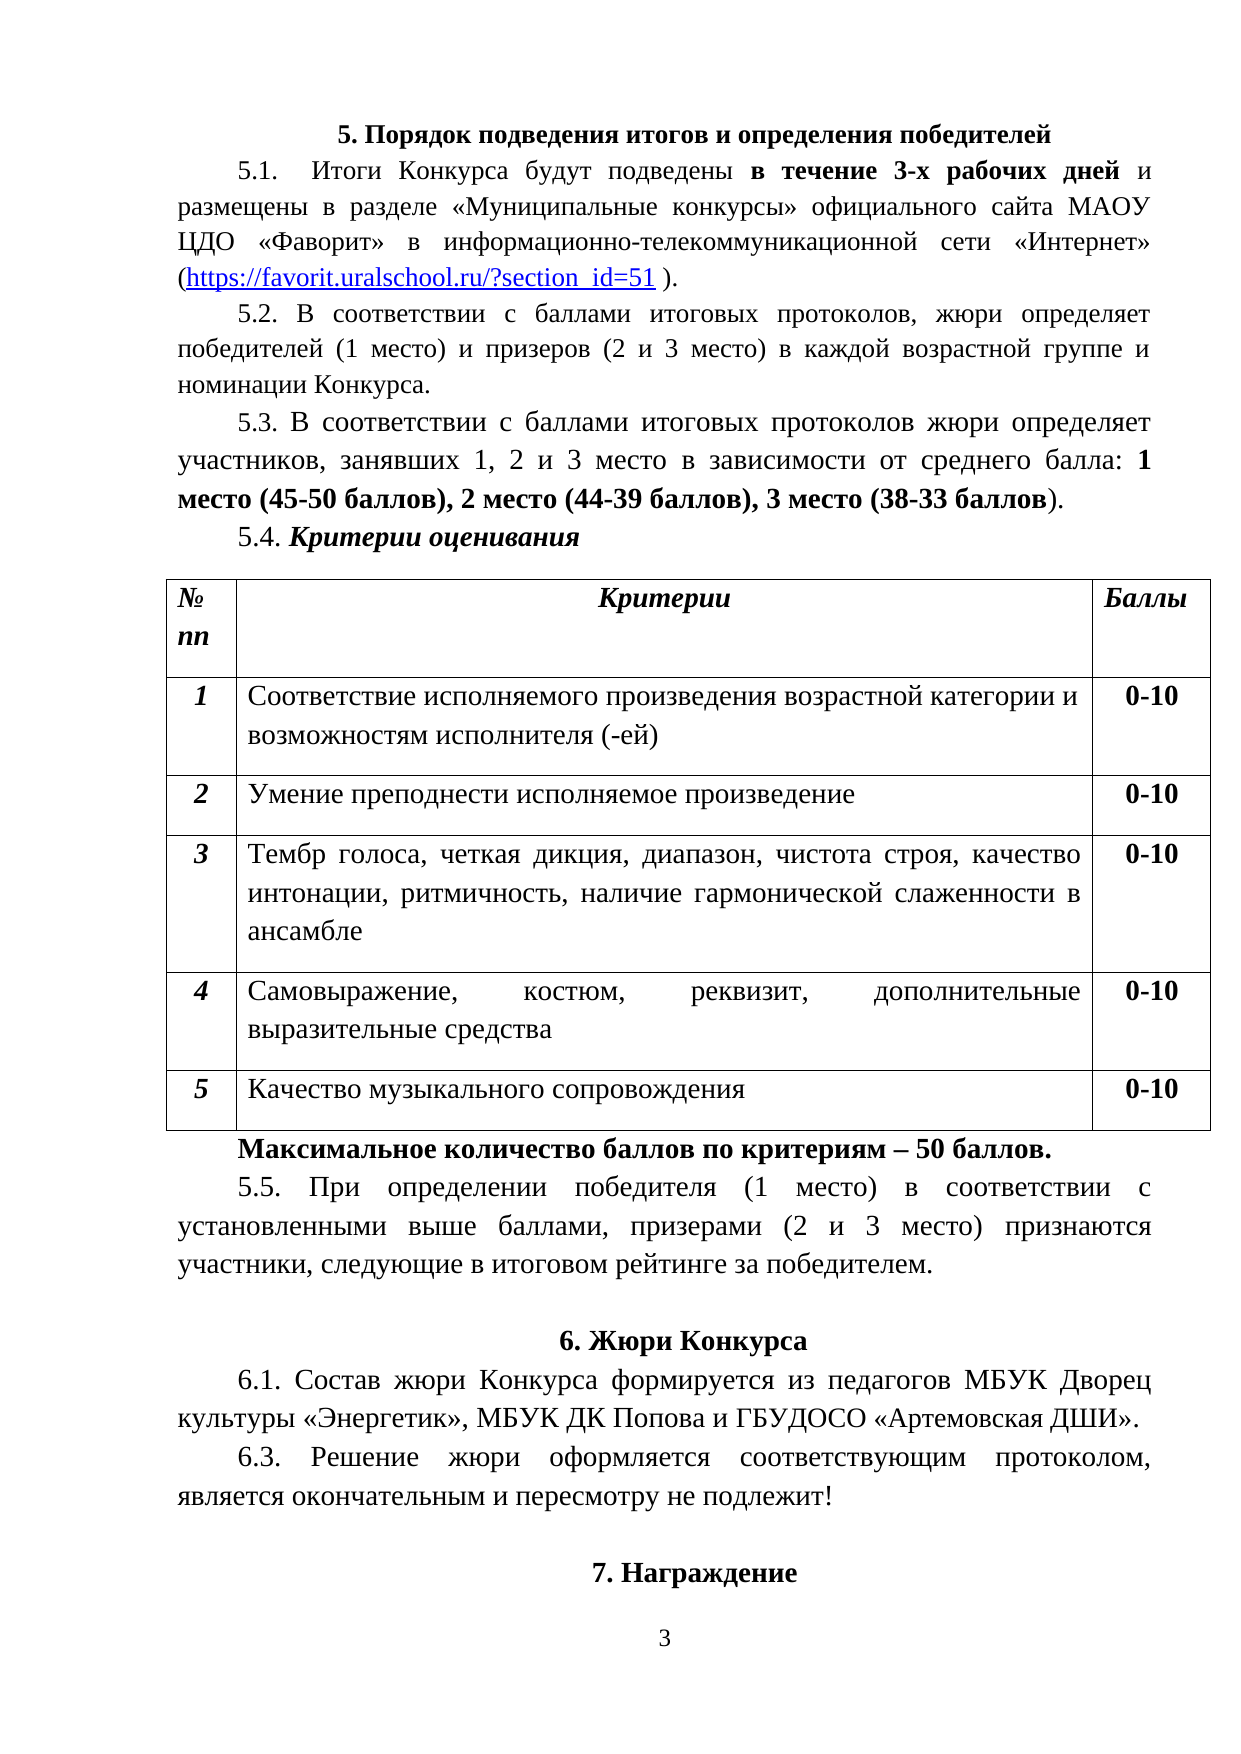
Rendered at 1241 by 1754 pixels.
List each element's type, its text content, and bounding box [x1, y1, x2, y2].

table_header № пп [167, 580, 236, 677]
text 5.2. В соответствии с баллами итоговых протоколов, жюри определяет победителей (1 место) и призеров (2 и 3 место) в каждой возрастной группе и номинации Конкурса. [177, 297, 1152, 399]
table_cell 4 [167, 973, 236, 1070]
table_header Баллы [1093, 580, 1210, 677]
table_cell Тембр голоса, четкая дикция, диапазон, чистота строя, качество интонации, ритмичность, наличие гармонической слаженности в ансамбле [237, 836, 1092, 972]
text 5.3. В соответствии с баллами итоговых протоколов жюри определяет участников, занявших 1, 2 и 3 место в зависимости от среднего балла: 1 место (45-50 баллов), 2 место (44-39 баллов), 3 место (38-33 баллов). [177, 404, 1152, 514]
table_cell 0-10 [1093, 776, 1210, 835]
table_cell 0-10 [1093, 678, 1210, 775]
table_cell Самовыражение, костюм, реквизит, дополнительные выразительные средства [237, 973, 1092, 1070]
table_cell Умение преподнести исполняемое произведение [237, 776, 1092, 835]
table_cell 5 [167, 1071, 236, 1130]
table_cell 0-10 [1093, 1071, 1210, 1130]
table_header Критерии [237, 580, 1092, 677]
table_cell 2 [167, 776, 236, 835]
table_cell 3 [167, 836, 236, 972]
text 6.3. Решение жюри оформляется соответствующим протоколом, является окончательным и пересмотру не подлежит! [177, 1439, 1152, 1511]
table_cell 1 [167, 678, 236, 775]
text 5.5. При определении победителя (1 место) в соответствии с установленными выше баллами, призерами (2 и 3 место) признаются участники, следующие в итоговом рейтинге за победителем. [177, 1169, 1152, 1280]
table_cell Соответствие исполняемого произведения возрастной категории и возможностям исполнителя (-ей) [237, 678, 1092, 775]
text 6. Жюри Конкурса [215, 1323, 1152, 1357]
table_cell Качество музыкального сопровождения [237, 1071, 1092, 1130]
table_cell 0-10 [1093, 973, 1210, 1070]
text 7. Награждение [177, 1555, 1152, 1588]
text 5.4. Критерии оценивания [177, 519, 1152, 553]
text 5.1. Итоги Конкурса будут подведены в течение 3-х рабочих дней и размещены в разделе «Муниципальные конкурсы» официального сайта МАОУ ЦДО «Фаворит» в информационно-телекоммуникационной сети «Интернет» (https://favorit.uralschool.ru/?section_id=51 ). [177, 154, 1152, 292]
text 6.1. Состав жюри Конкурса формируется из педагогов МБУК Дворец культуры «Энергетик», МБУК ДК Попова и ГБУДОСО «Артемовская ДШИ». [177, 1362, 1152, 1434]
text Максимальное количество баллов по критериям – 50 баллов. [177, 1131, 1152, 1164]
table_cell 0-10 [1093, 836, 1210, 972]
text 5. Порядок подведения итогов и определения победителей [177, 118, 1152, 149]
